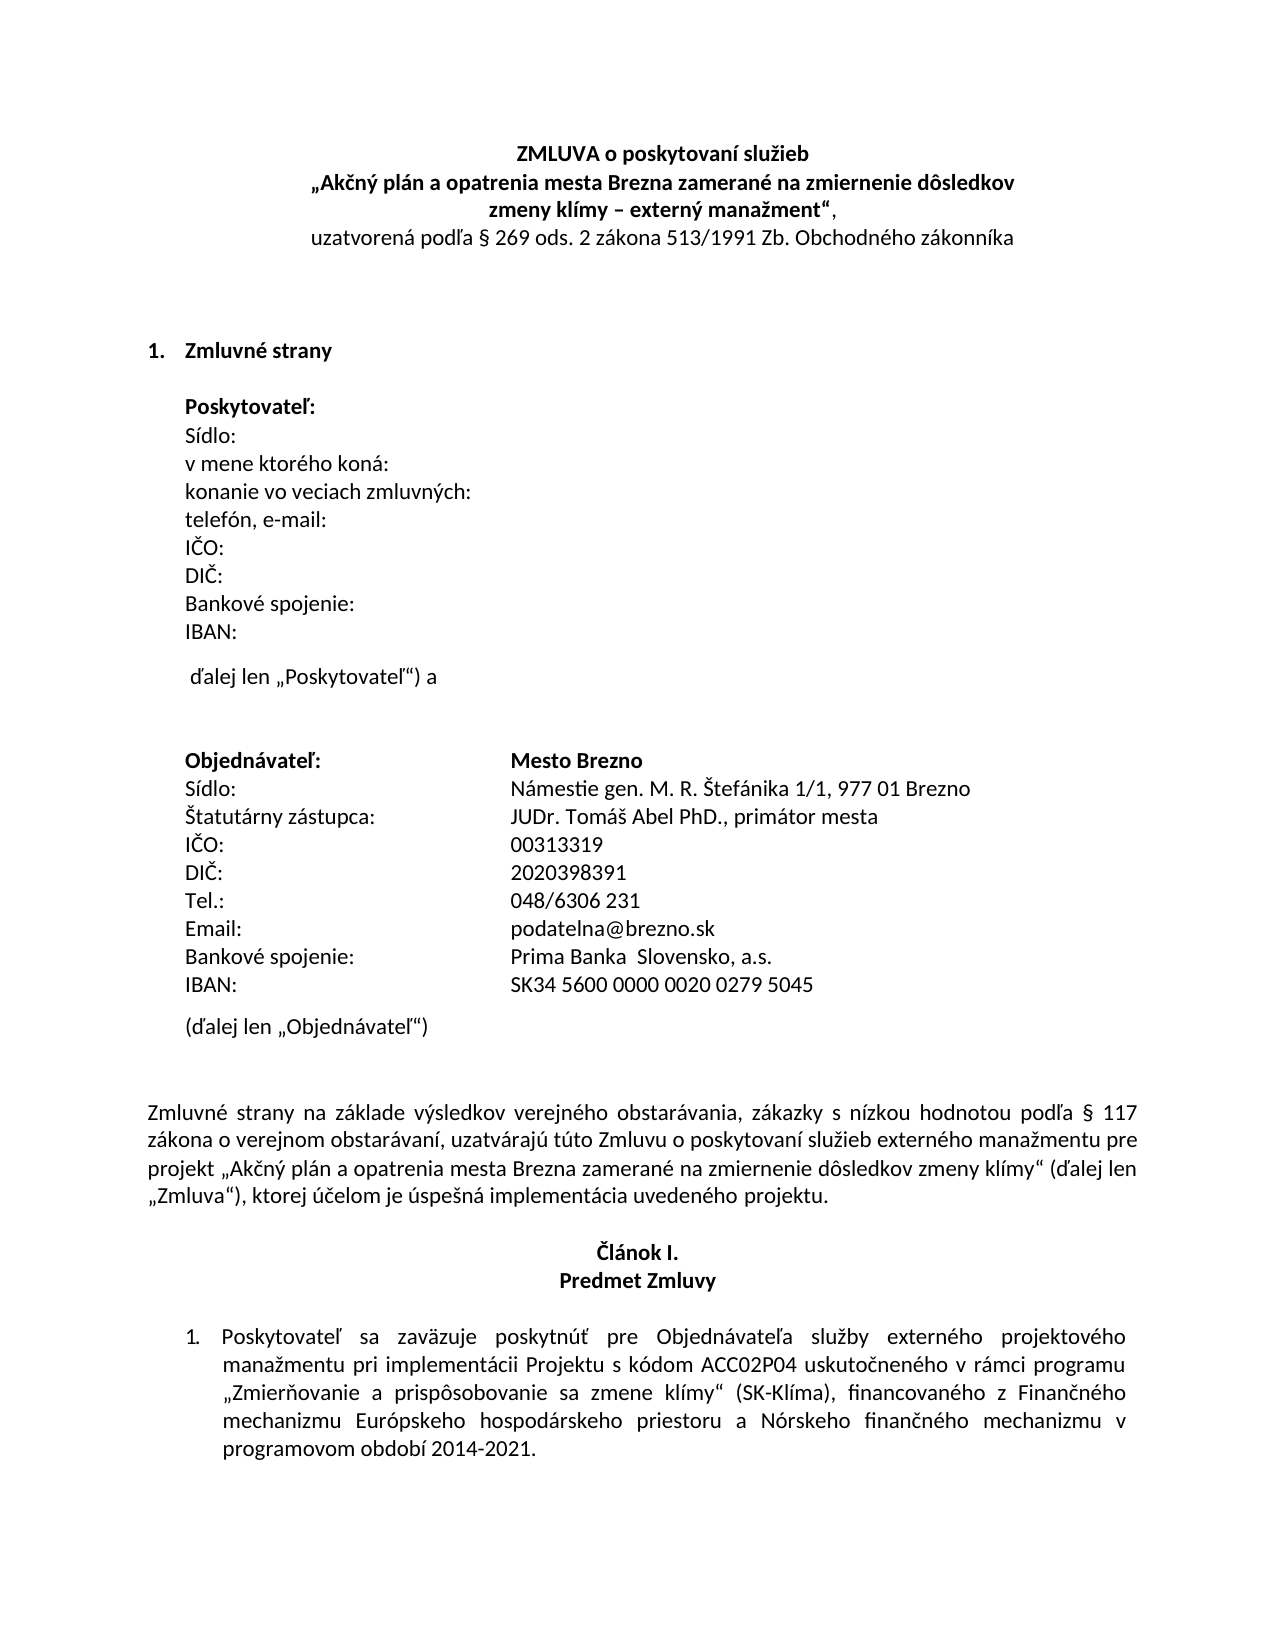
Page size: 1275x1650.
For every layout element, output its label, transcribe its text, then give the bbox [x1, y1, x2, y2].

text Bankové spojenie: [147, 589, 1139, 617]
subtitle ZMLUVA o poskytovaní služieb [285, 139, 1040, 168]
text v mene ktorého koná: [147, 449, 1139, 477]
text IČO: [147, 533, 1139, 561]
text Zmluvné strany na základe výsledkov verejného obstarávania, zákazky s nízkou hodnotou podľa § 117 zákona o verejnom obstarávaní, uzatvárajú túto Zmluvu o poskytovaní služieb externého manažmentu pre projekt „Akčný plán a opatrenia mesta Brezna zamerané na zmiernenie dôsledkov zmeny klímy“ (ďalej len „Zmluva“), ktorej účelom je úspešná implementácia uvedeného projektu. [147, 1098, 1139, 1210]
text (ďalej len „Objednávateľ“) [147, 1012, 1139, 1040]
list Zmluvné strany Poskytovateľ: [147, 308, 430, 420]
text ďalej len „Poskytovateľ“) a [147, 662, 578, 690]
text Sídlo: [147, 421, 1139, 449]
text Štatutárny zástupca: JUDr. Tomáš Abel PhD., primátor mesta [147, 802, 1139, 830]
text Email: podatelna@brezno.sk [147, 914, 888, 942]
text konanie vo veciach zmluvných: [147, 477, 887, 505]
text Bankové spojenie: Prima Banka Slovensko, a.s. [147, 942, 888, 970]
text DIČ: [147, 561, 1139, 589]
text Objednávateľ: Mesto Brezno [147, 746, 756, 774]
subtitle Článok I. [547, 1238, 728, 1266]
text „Akčný plán a opatrenia mesta Brezna zamerané na zmiernenie dôsledkov zmeny klímy – externý manažment“, [285, 168, 1040, 223]
text Tel.: 048/6306 231 [147, 886, 888, 914]
text IČO: 00313319 [147, 830, 753, 858]
subtitle Predmet Zmluvy [547, 1266, 728, 1294]
text telefón, e-mail: [147, 505, 887, 533]
text IBAN: [147, 617, 1139, 645]
text IBAN: SK34 5600 0000 0020 0279 5045 [147, 970, 888, 998]
list Poskytovateľ sa zaväzuje poskytnúť pre Objednávateľa služby externého projektového manažmentu pri implementácii Projektu s kódom ACC02P04 uskutočneného v rámci programu „Zmierňovanie a prispôsobovanie sa zmene klímy“ (SK-Klíma), financovaného z Finančného mechanizmu Európskeho hospodárskeho priestoru a Nórskeho finančného mechanizmu v programovom období 2014-2021. [185, 1322, 1127, 1462]
text Sídlo: Námestie gen. M. R. Štefánika 1/1, 977 01 Brezno [185, 774, 1139, 802]
text DIČ: 2020398391 [147, 858, 888, 886]
text uzatvorená podľa § 269 ods. 2 zákona 513/1991 Zb. Obchodného zákonníka [285, 223, 1040, 251]
